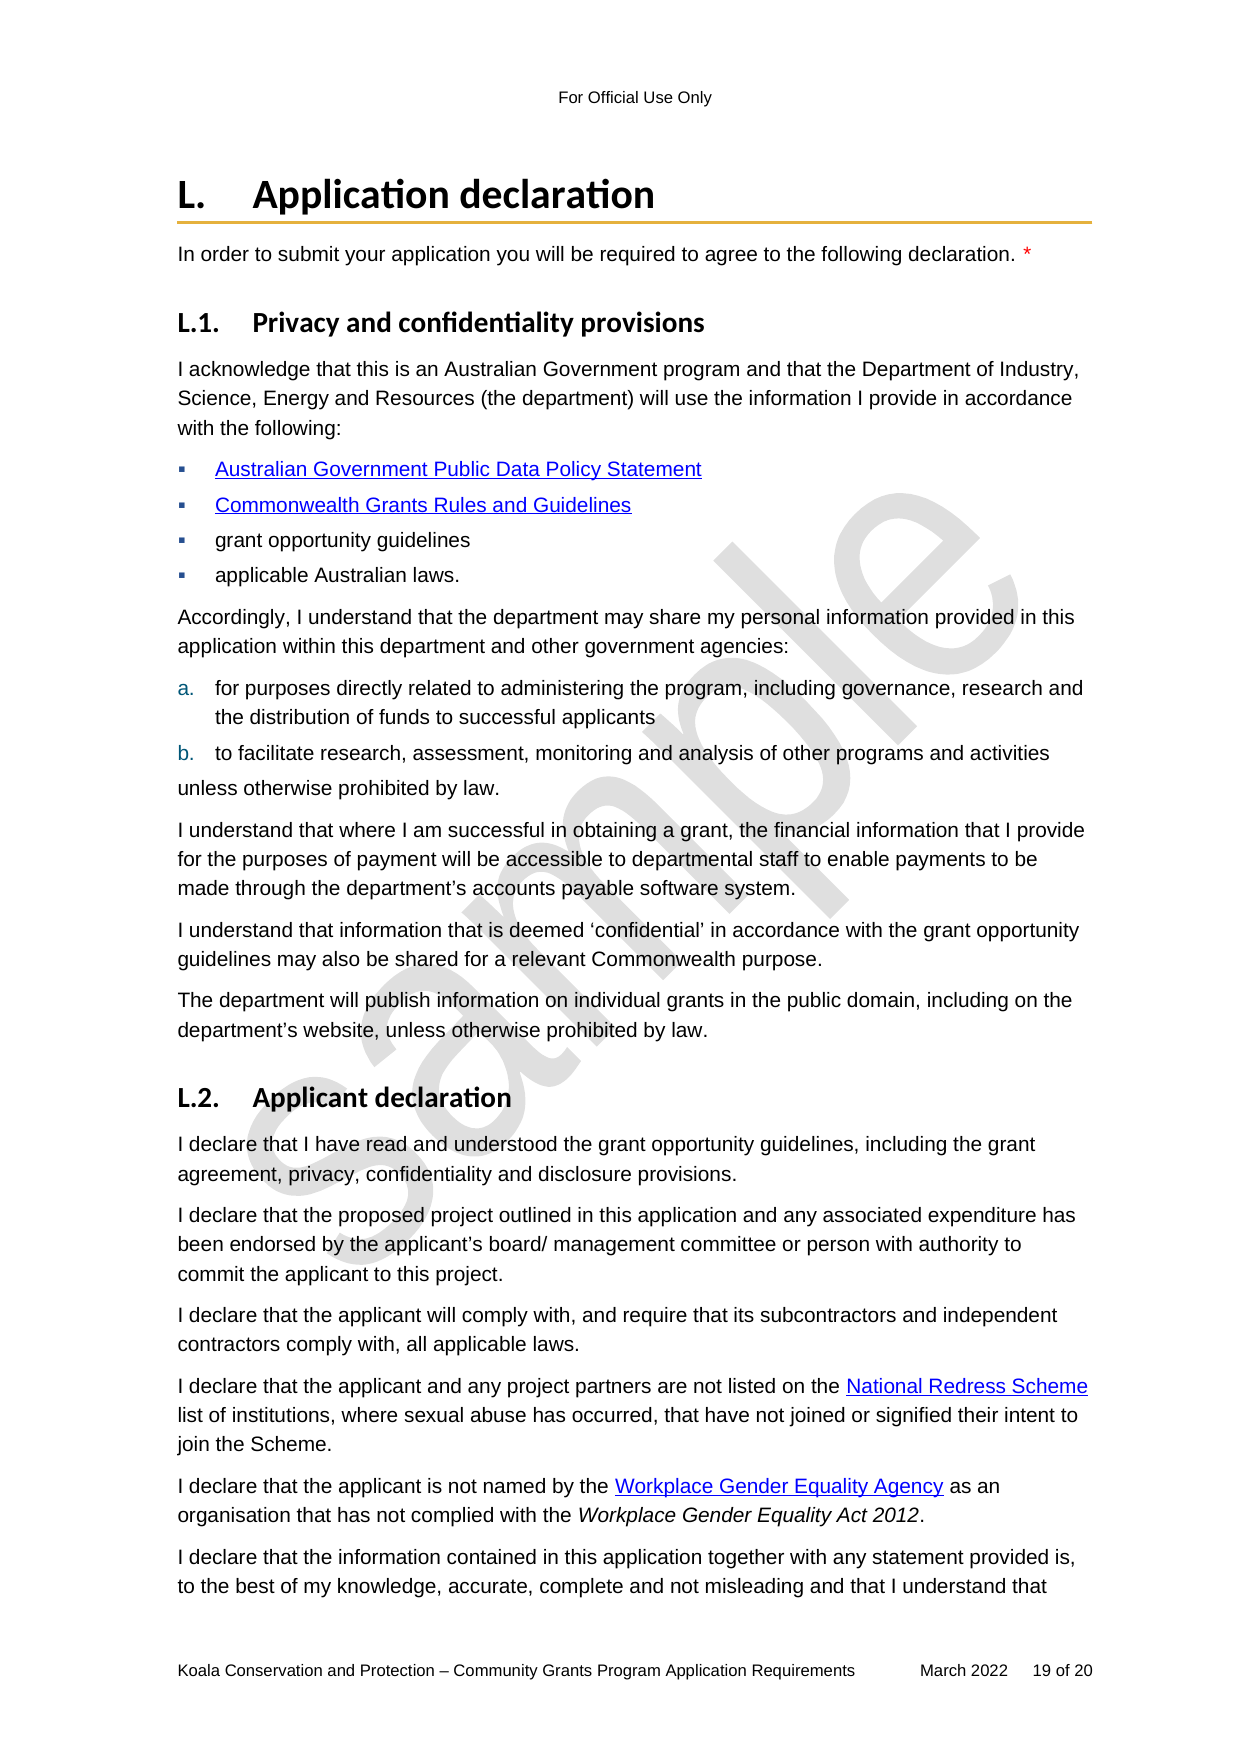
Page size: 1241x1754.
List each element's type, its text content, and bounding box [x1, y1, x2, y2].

subtitle Application declaration [177, 168, 1092, 221]
text I declare that I have read and understood the grant opportunity guidelines, including the grant agreement, privacy, confidentiality and disclosure provisions. [177, 1127, 1092, 1185]
text I declare that the applicant and any project partners are not listed on the National Redress Scheme list of institutions, where sexual abuse has occurred, that have not joined or signified their intent to join the Scheme. [177, 1369, 1092, 1456]
text In order to submit your application you will be required to agree to the following declaration. * [177, 237, 1092, 266]
text I acknowledge that this is an Australian Government program and that the Department of Industry, Science, Energy and Resources (the department) will use the information I provide in accordance with the following: [177, 352, 1092, 439]
list I understand that information that is deemed ‘confidential’ in accordance with the grant opportunity guidelines may also be shared for a relevant Commonwealth purpose. [177, 912, 1092, 971]
list unless otherwise prohibited by law. [177, 771, 1092, 800]
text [177, 1539, 1092, 1598]
list applicable Australian laws. [177, 558, 1092, 587]
subtitle Applicant declaration [177, 1079, 1092, 1114]
text The department will publish information on individual grants in the public domain, including on the department’s website, unless otherwise prohibited by law. [177, 983, 1092, 1041]
list I understand that where I am successful in obtaining a grant, the financial information that I provide for the purposes of payment will be accessible to departmental staff to enable payments to be made through the department’s accounts payable software system. [177, 812, 1092, 900]
text Accordingly, I understand that the department may share my personal information provided in this application within this department and other government agencies: [177, 600, 1092, 658]
list for purposes directly related to administering the program, including governance, research and the distribution of funds to successful applicants [177, 671, 1092, 729]
list grant opportunity guidelines [177, 523, 1092, 552]
list Commonwealth Grants Rules and Guidelines [177, 487, 1092, 516]
list to facilitate research, assessment, monitoring and analysis of other programs and activities [177, 735, 1092, 764]
list Australian Government Public Data Policy Statement [177, 452, 1092, 481]
text I declare that the applicant will comply with, and require that its subcontractors and independent contractors comply with, all applicable laws. [177, 1298, 1092, 1356]
text I declare that the proposed project outlined in this application and any associated expenditure has been endorsed by the applicant’s board/ management committee or person with authority to commit the applicant to this project. [177, 1198, 1092, 1285]
text I declare that the applicant is not named by the Workplace Gender Equality Agency as an organisation that has not complied with the Workplace Gender Equality Act 2012. [177, 1469, 1092, 1527]
subtitle Privacy and confidentiality provisions [177, 304, 1092, 339]
